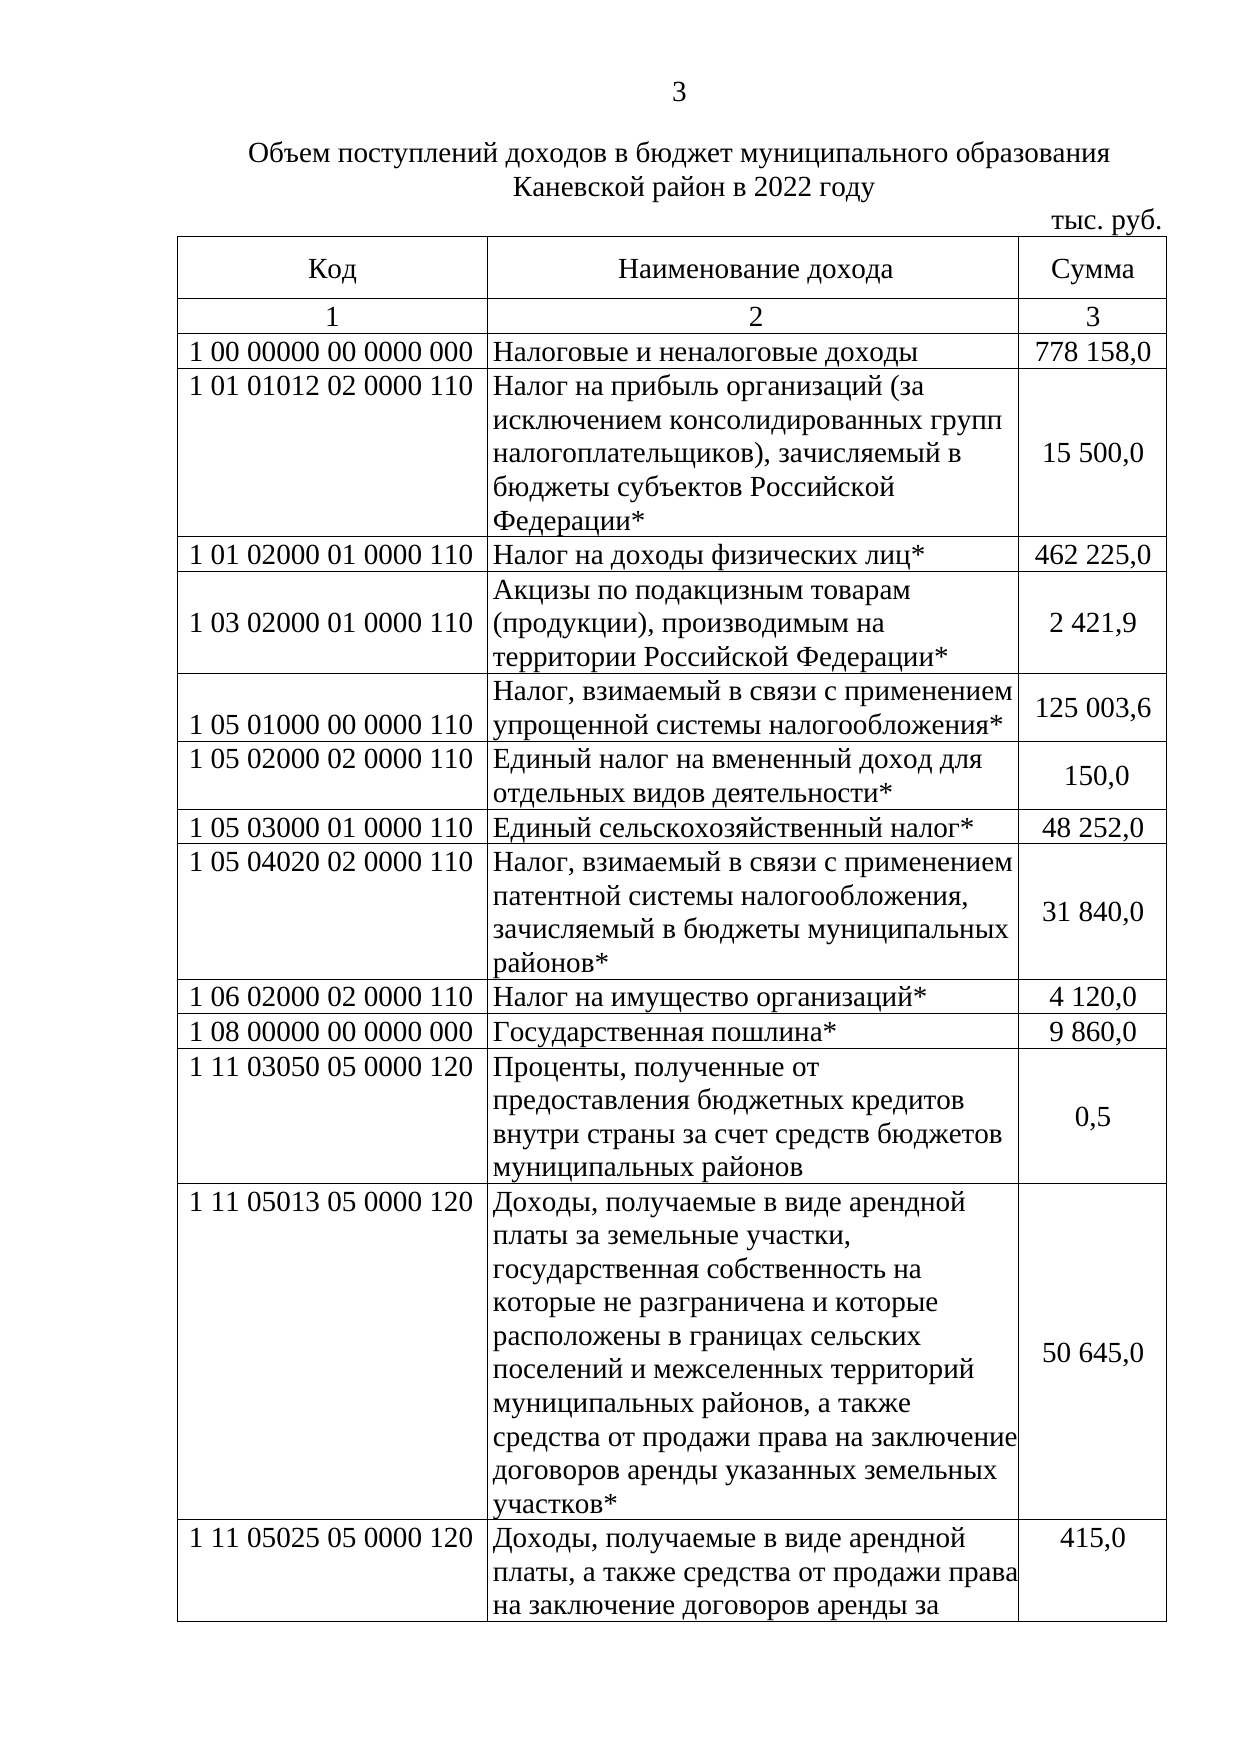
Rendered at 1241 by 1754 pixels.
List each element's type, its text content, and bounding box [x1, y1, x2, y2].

table_cell 1 05 04020 02 0000 110 [178, 844, 487, 978]
table_cell Единый сельскохозяйственный налог* [488, 810, 1018, 843]
text тыс. руб. [207, 202, 1181, 236]
table_cell Единый налог на вмененный доход для отдельных видов деятельности* [488, 742, 1018, 809]
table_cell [178, 1520, 487, 1621]
table_header Наименование дохода [488, 237, 1018, 298]
table_cell 125 003,6 [1019, 674, 1166, 741]
table_cell 1 06 02000 02 0000 110 [178, 980, 487, 1013]
table_cell 1 03 02000 01 0000 110 [178, 572, 487, 672]
table_cell 1 08 00000 00 0000 000 [178, 1014, 487, 1048]
table_cell Акцизы по подакцизным товарам (продукции), производимым на территории Российской Федерации* [488, 572, 1018, 672]
table_cell 1 00 00000 00 0000 000 [178, 334, 487, 367]
table_cell 31 840,0 [1019, 844, 1166, 978]
table_cell Проценты, полученные от предоставления бюджетных кредитов внутри страны за счет средств бюджетов муниципальных районов [488, 1049, 1018, 1183]
table_cell 0,5 [1019, 1049, 1166, 1183]
table_cell 150,0 [1019, 742, 1166, 809]
table_cell 1 05 01000 00 0000 110 [178, 674, 487, 741]
table_cell 415,0 [1019, 1520, 1166, 1621]
table_cell 1 01 01012 02 0000 110 [178, 369, 487, 536]
table_cell Налог на доходы физических лиц* [488, 537, 1018, 571]
text Объем поступлений доходов в бюджет муниципального образования [177, 135, 1181, 169]
table_cell 2 421,9 [1019, 572, 1166, 672]
text Каневской район в 2022 году [207, 169, 1181, 202]
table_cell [488, 1520, 1018, 1621]
table_cell Налог на прибыль организаций (за исключением консолидированных групп налогоплательщиков), зачисляемый в бюджеты субъектов Российской Федерации* [488, 369, 1018, 536]
table_header Код [178, 237, 487, 298]
table_cell 1 11 05013 05 0000 120 [178, 1184, 487, 1519]
table_cell Государственная пошлина* [488, 1014, 1018, 1048]
table_cell 50 645,0 [1019, 1184, 1166, 1519]
table_cell Налоговые и неналоговые доходы [488, 334, 1018, 367]
table_cell Доходы, получаемые в виде арендной платы за земельные участки, государственная собственность на которые не разграничена и которые расположены в границах сельских поселений и межселенных территорий муниципальных районов, а также средства от продажи права на заключение договоров аренды указанных земельных участков* [488, 1184, 1018, 1519]
table_cell 1 01 02000 01 0000 110 [178, 537, 487, 571]
table_cell 48 252,0 [1019, 810, 1166, 843]
table_header Сумма [1019, 237, 1166, 298]
table_cell 1 11 03050 05 0000 120 [178, 1049, 487, 1183]
table_cell 1 05 02000 02 0000 110 [178, 742, 487, 809]
table_cell Налог, взимаемый в связи с применением патентной системы налогообложения, зачисляемый в бюджеты муниципальных районов* [488, 844, 1018, 978]
table_cell 9 860,0 [1019, 1014, 1166, 1048]
table_cell 4 120,0 [1019, 980, 1166, 1013]
table_cell Налог на имущество организаций* [488, 980, 1018, 1013]
table_cell 15 500,0 [1019, 369, 1166, 536]
table_cell Налог, взимаемый в связи с применением упрощенной системы налогообложения* [488, 674, 1018, 741]
table_cell 2 [488, 299, 1018, 333]
table_cell 462 225,0 [1019, 537, 1166, 571]
table_cell 3 [1019, 299, 1166, 333]
table_cell 1 [178, 299, 487, 333]
table_cell 1 05 03000 01 0000 110 [178, 810, 487, 843]
table_cell 778 158,0 [1019, 334, 1166, 367]
